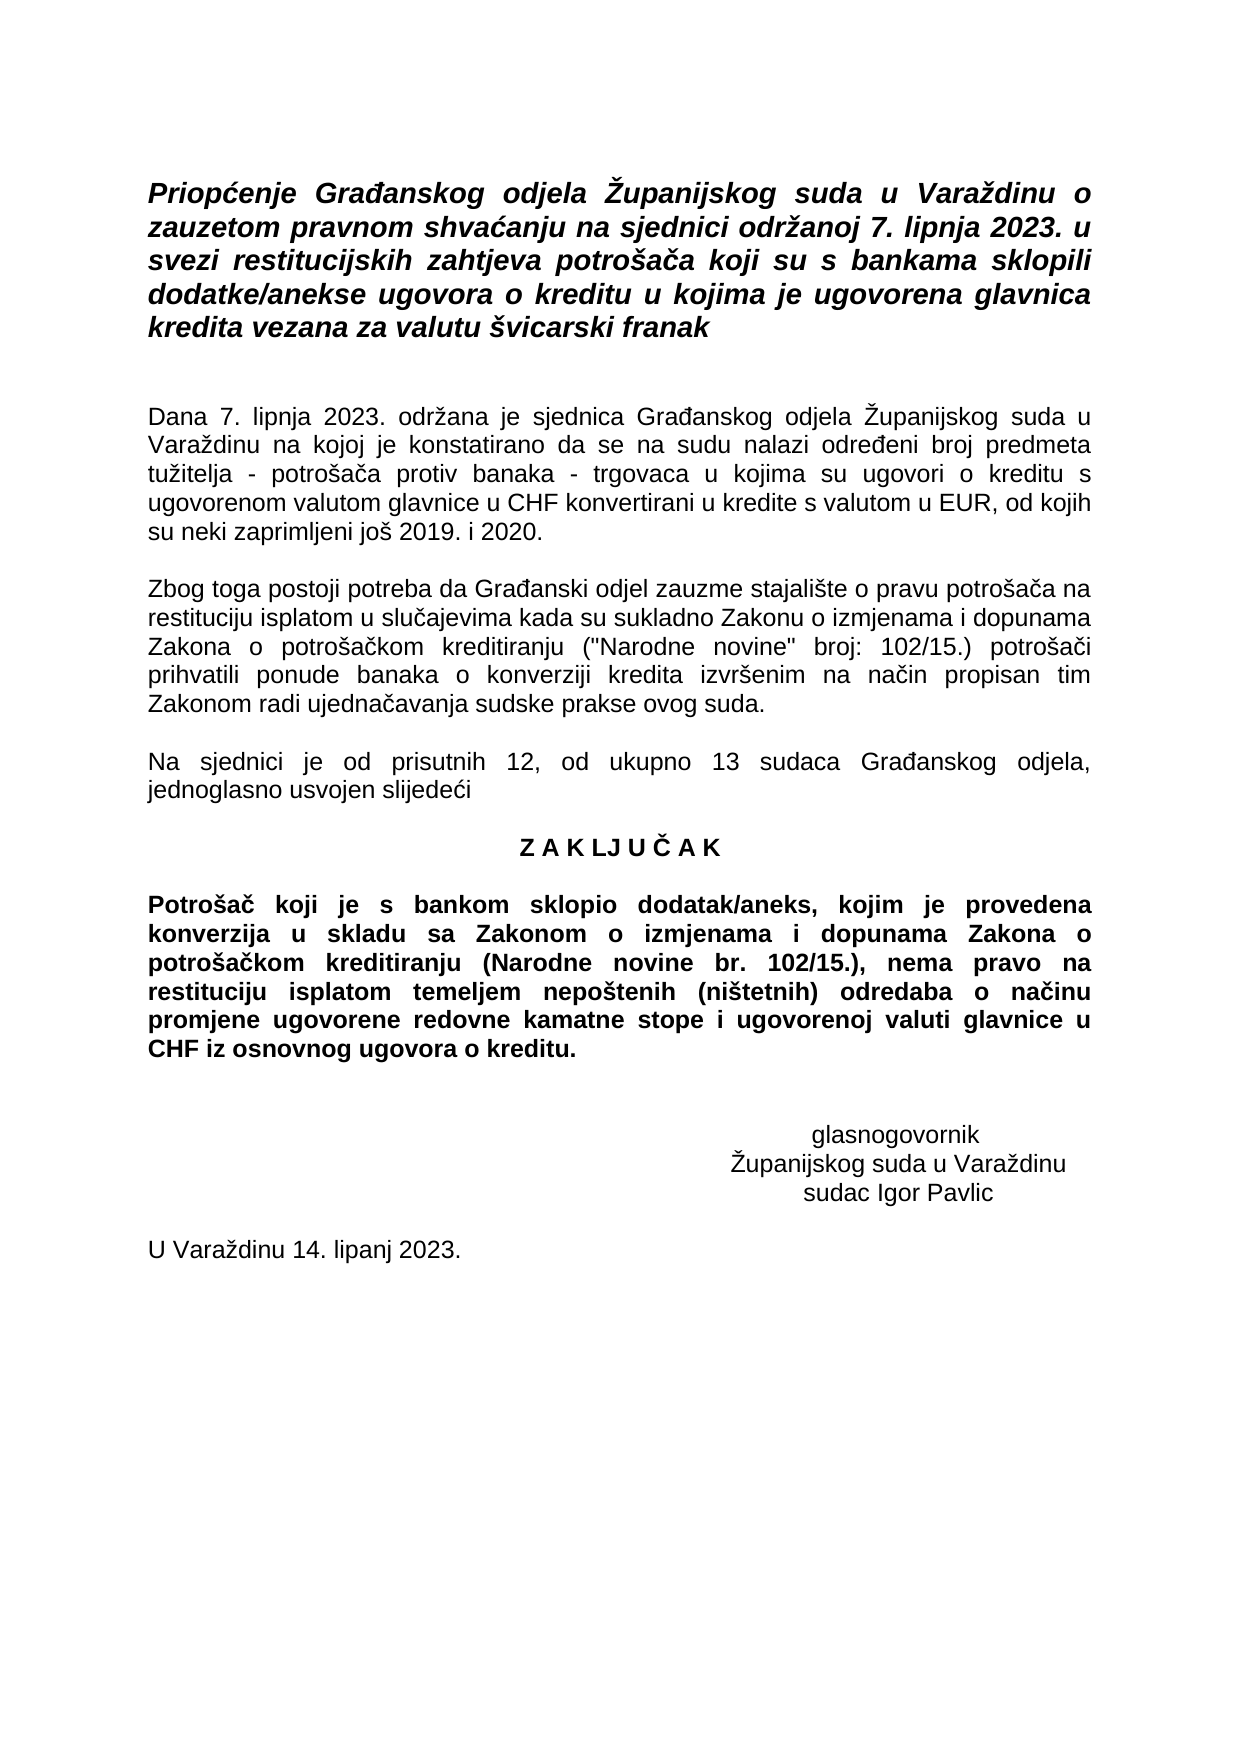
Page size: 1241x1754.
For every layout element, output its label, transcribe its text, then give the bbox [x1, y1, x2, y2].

text U Varaždinu 14. lipanj 2023. [148, 1235, 1093, 1322]
text Z A K LJ U Č A K [148, 833, 1093, 862]
text Na sjednici je od prisutnih 12, od ukupno 13 sudaca Građanskog odjela, jednoglasno usvojen slijedeći [148, 747, 1093, 804]
text Zbog toga postoji potreba da Građanski odjel zauzme stajalište o pravu potrošača na restituciju isplatom u slučajevima kada su sukladno Zakonu o izmjenama i dopunama Zakona o potrošačkom kreditiranju ("Narodne novine" broj: 102/15.) potrošači prihvatili ponude banaka o konverziji kredita izvršenim na način propisan tim Zakonom radi ujednačavanja sudske prakse ovog suda. [148, 574, 1093, 718]
text Županijskog suda u Varaždinu [148, 1149, 1093, 1178]
text Dana 7. lipnja 2023. održana je sjednica Građanskog odjela Županijskog suda u Varaždinu na kojoj je konstatirano da se na sudu nalazi određeni broj predmeta tužitelja - potrošača protiv banaka - trgovaca u kojima su ugovori o kreditu s ugovorenom valutom glavnice u CHF konvertirani u kredite s valutom u EUR, od kojih su neki zaprimljeni još 2019. i 2020. [148, 402, 1093, 545]
text sudac Igor Pavlic [148, 1178, 1093, 1235]
text Potrošač koji je s bankom sklopio dodatak/aneks, kojim je provedena konverzija u skladu sa Zakonom o izmjenama i dopunama Zakona o potrošačkom kreditiranju (Narodne novine br. 102/15.), nema pravo na restituciju isplatom temeljem nepoštenih (ništetnih) odredaba o načinu promjene ugovorene redovne kamatne stope i ugovorenoj valuti glavnice u CHF iz osnovnog ugovora o kreditu. [148, 890, 1093, 1063]
text Priopćenje Građanskog odjela Županijskog suda u Varaždinu o zauzetom pravnom shvaćanju na sjednici održanoj 7. lipnja 2023. u svezi restitucijskih zahtjeva potrošača koji su s bankama sklopili dodatke/anekse ugovora o kreditu u kojima je ugovorena glavnica kredita vezana za valutu švicarski franak [148, 176, 1093, 344]
text glasnogovornik [148, 1120, 1093, 1149]
